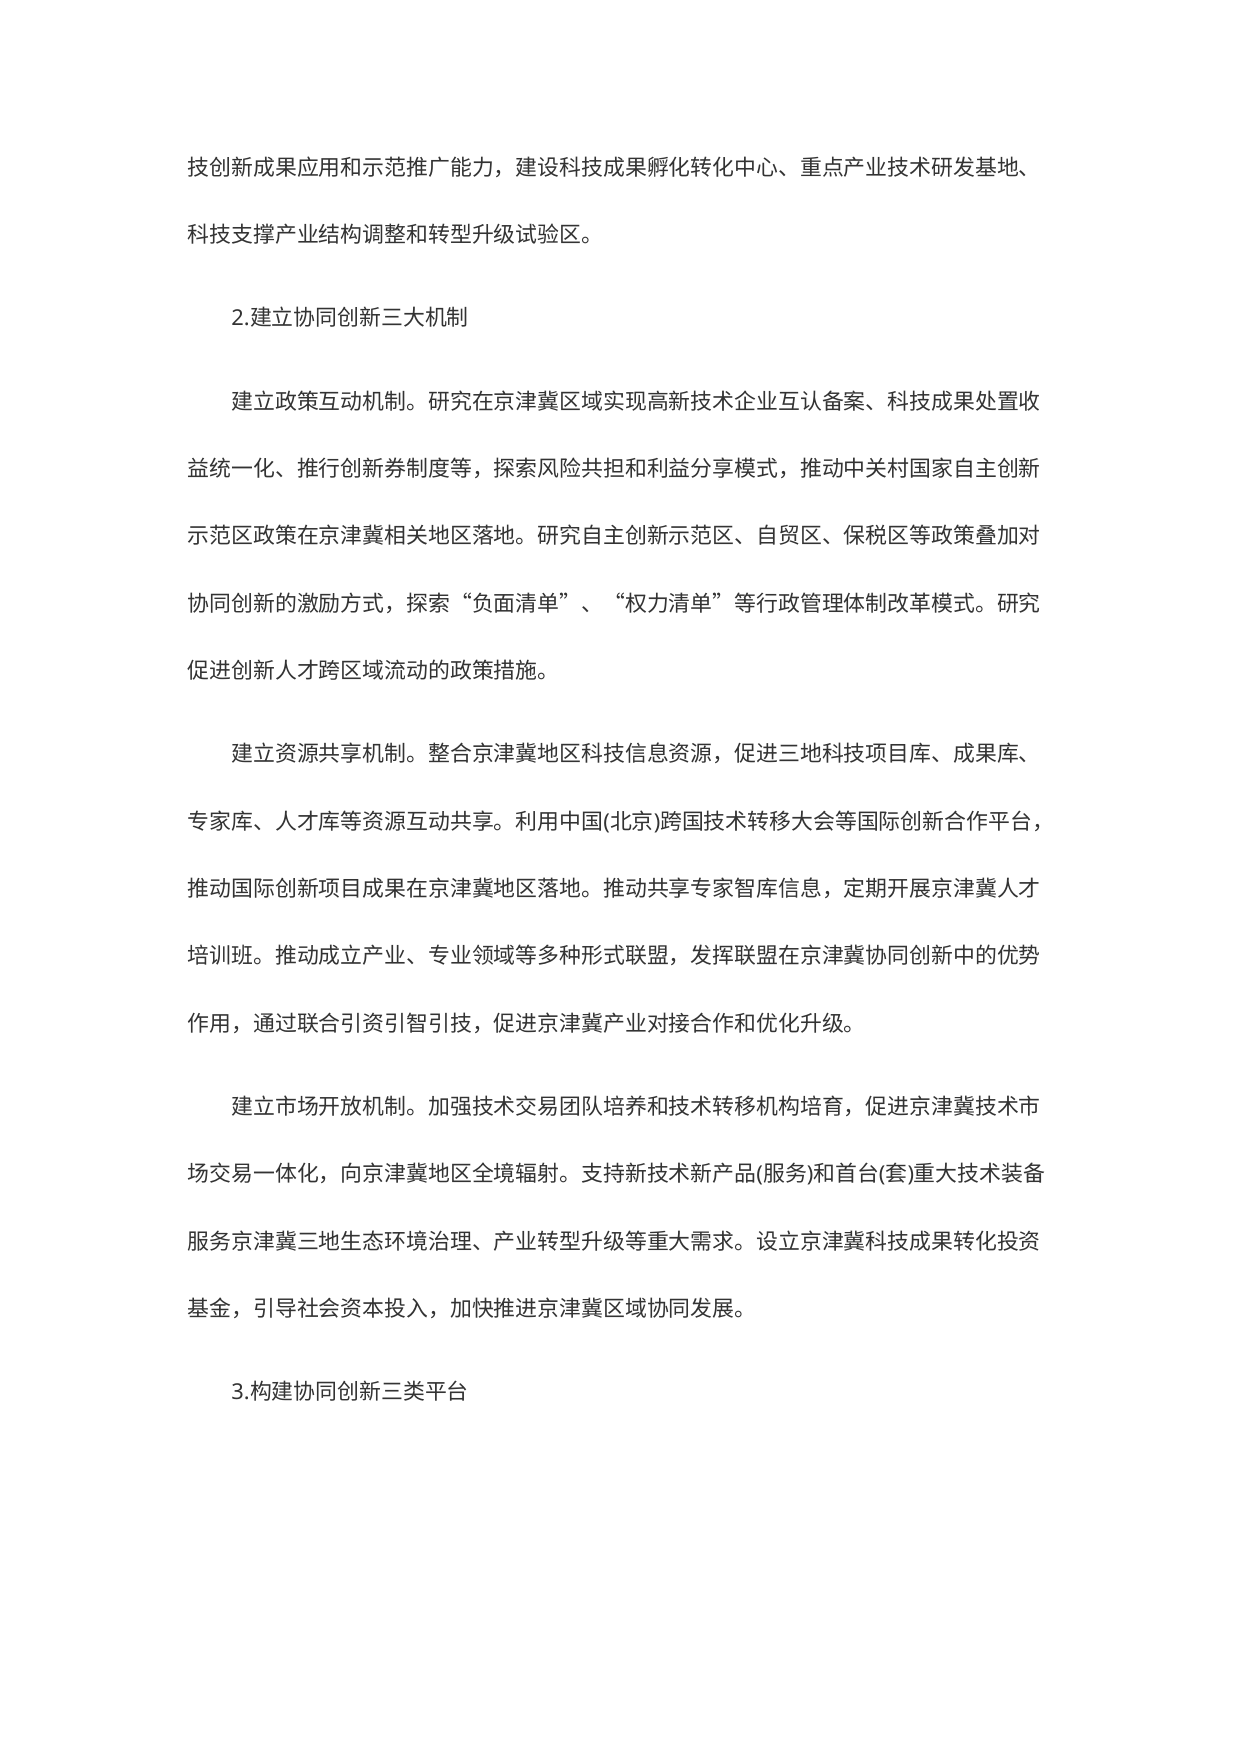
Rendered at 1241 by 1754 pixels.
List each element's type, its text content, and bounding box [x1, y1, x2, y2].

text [187, 150, 1053, 249]
text 建立政策互动机制。研究在京津冀区域实现高新技术企业互认备案、科技成果处置收益统一化、推行创新券制度等，探索风险共担和利益分享模式，推动中关村国家自主创新示范区政策在京津冀相关地区落地。研究自主创新示范区、自贸区、保税区等政策叠加对协同创新的激励方式，探索“负面清单”、“权力清单”等行政管理体制改革模式。研究促进创新人才跨区域流动的政策措施。 [187, 384, 1053, 685]
text 建立市场开放机制。加强技术交易团队培养和技术转移机构培育，促进京津冀技术市场交易一体化，向京津冀地区全境辐射。支持新技术新产品(服务)和首台(套)重大技术装备服务京津冀三地生态环境治理、产业转型升级等重大需求。设立京津冀科技成果转化投资基金，引导社会资本投入，加快推进京津冀区域协同发展。 [187, 1089, 1053, 1323]
text 3.构建协同创新三类平台 [187, 1374, 1053, 1406]
text 2.建立协同创新三大机制 [187, 300, 1053, 332]
text 建立资源共享机制。整合京津冀地区科技信息资源，促进三地科技项目库、成果库、专家库、人才库等资源互动共享。利用中国(北京)跨国技术转移大会等国际创新合作平台，推动国际创新项目成果在京津冀地区落地。推动共享专家智库信息，定期开展京津冀人才培训班。推动成立产业、专业领域等多种形式联盟，发挥联盟在京津冀协同创新中的优势作用，通过联合引资引智引技，促进京津冀产业对接合作和优化升级。 [187, 736, 1053, 1038]
